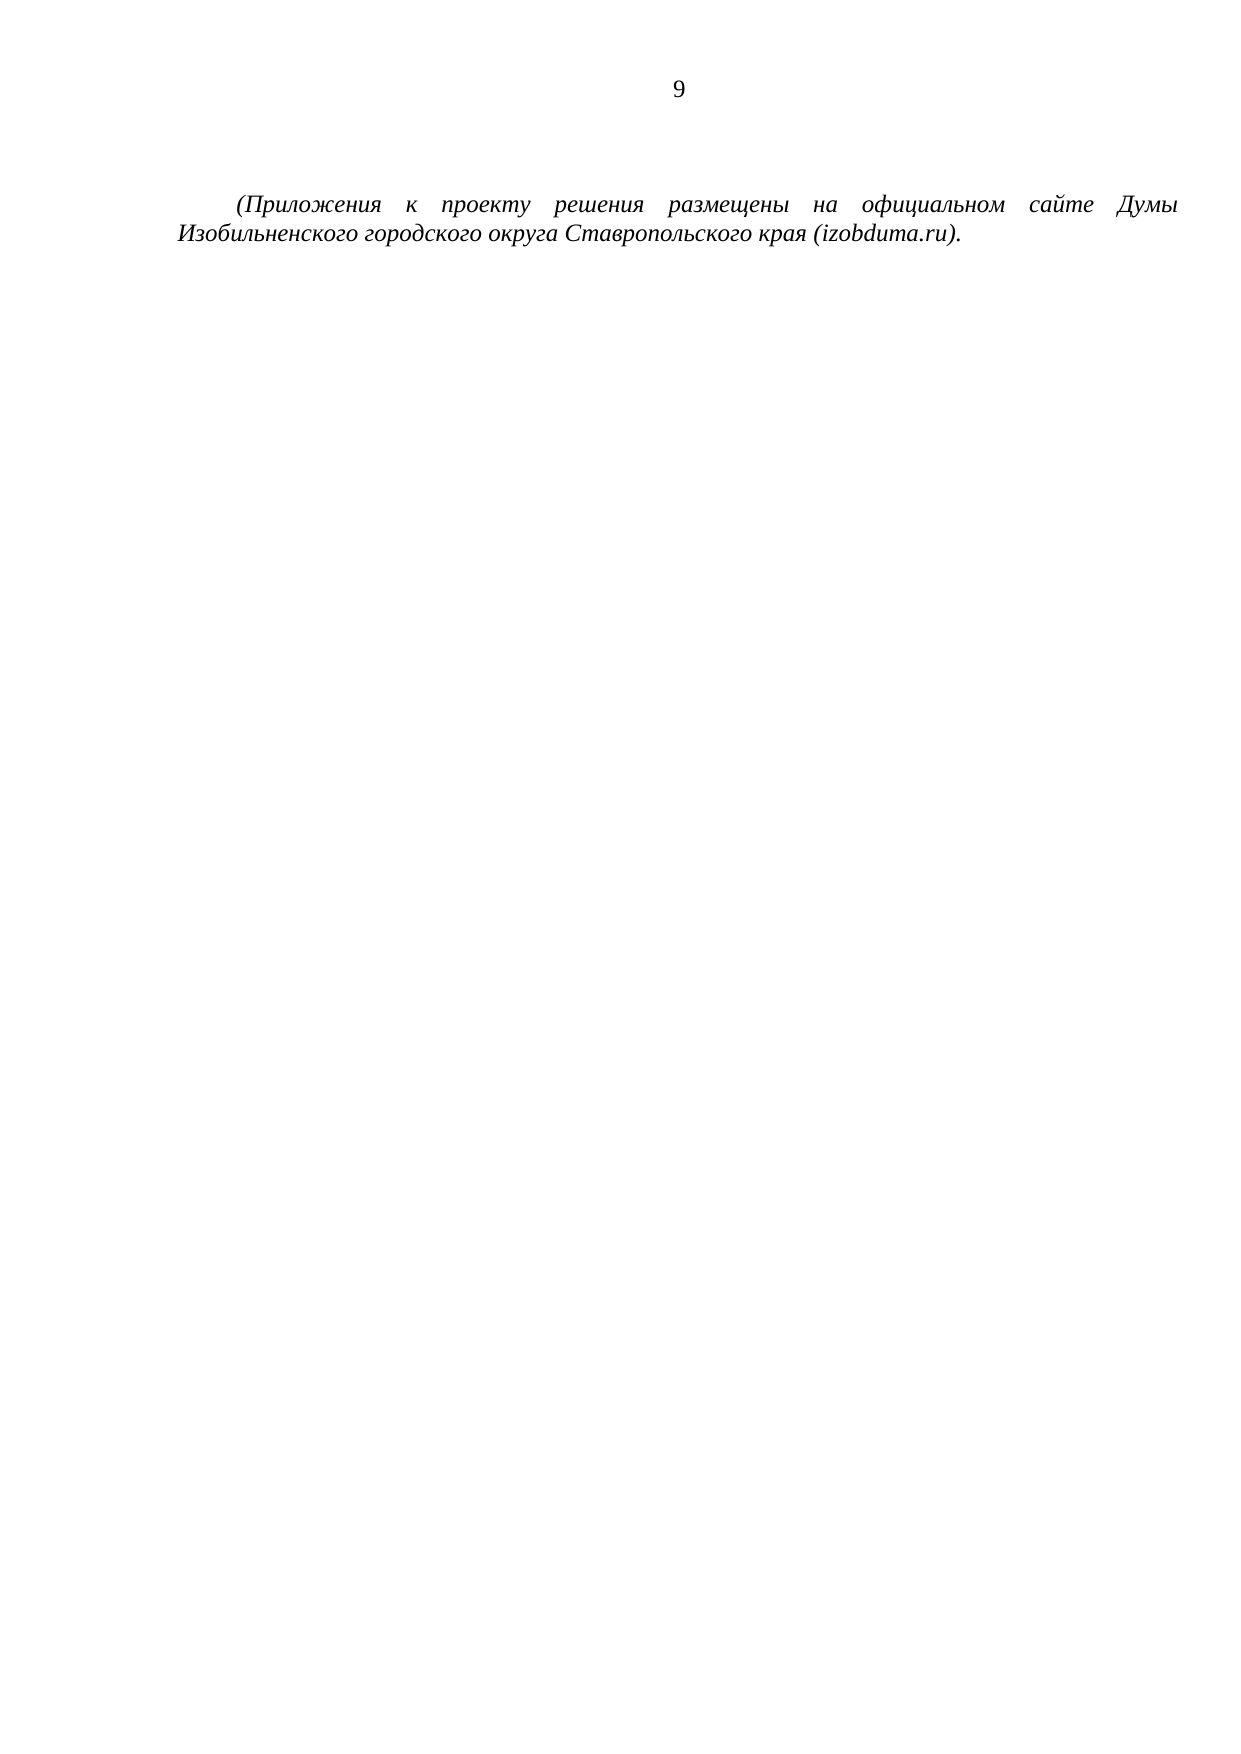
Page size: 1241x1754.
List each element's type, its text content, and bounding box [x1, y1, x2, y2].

text (Приложения к проекту решения размещены на официальном сайте Думы Изобильненского городского округа Ставропольского края (izobduma.ru). [177, 189, 1181, 246]
